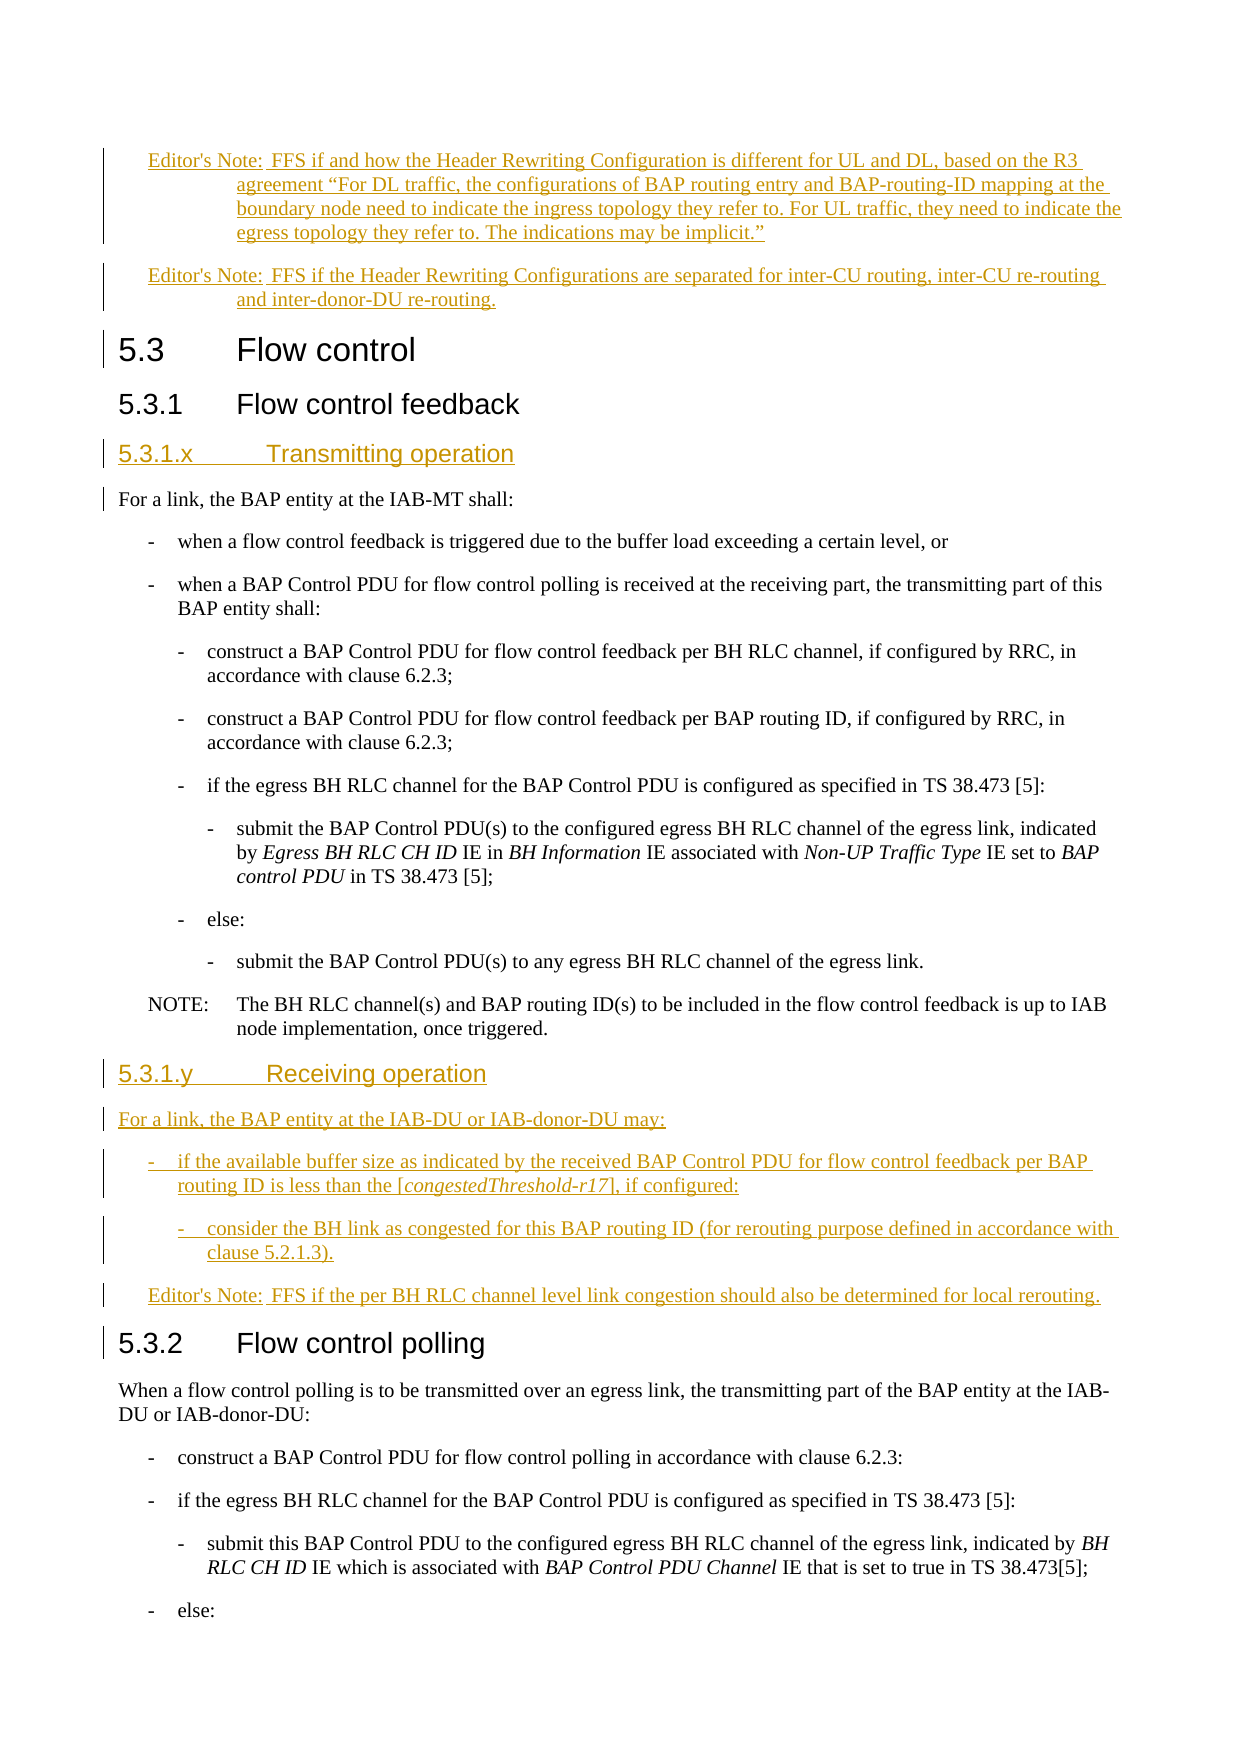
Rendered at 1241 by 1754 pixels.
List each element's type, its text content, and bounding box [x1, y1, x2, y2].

text - if the egress BH RLC channel for the BAP Control PDU is configured as specified in TS 38.473 [5]: [148, 1488, 1122, 1512]
text - else: [148, 1598, 1122, 1622]
text - if the egress BH RLC channel for the BAP Control PDU is configured as specified in TS 38.473 [5]: [177, 773, 1122, 797]
text 5.3.1 Flow control feedback [118, 387, 1122, 420]
text - construct a BAP Control PDU for flow control feedback per BAP routing ID, if configured by RRC, in accordance with clause 6.2.3; [177, 706, 1122, 754]
text - construct a BAP Control PDU for flow control feedback per BH RLC channel, if configured by RRC, in accordance with clause 6.2.3; [177, 639, 1122, 687]
text - submit this BAP Control PDU to the configured egress BH RLC channel of the egress link, indicated by BH RLC CH ID IE which is associated with BAP Control PDU Channel IE that is set to true in TS 38.473[5]; [177, 1531, 1122, 1579]
text - submit the BAP Control PDU(s) to the configured egress BH RLC channel of the egress link, indicated by Egress BH RLC CH ID IE in BH Information IE associated with Non-UP Traffic Type IE set to BAP control PDU in TS 38.473 [5]; [207, 816, 1122, 888]
text For a link, the BAP entity at the IAB-MT shall: [118, 487, 1122, 511]
text 5.3 Flow control [118, 329, 1122, 368]
text - when a flow control feedback is triggered due to the buffer load exceeding a certain level, or [148, 529, 1122, 553]
text NOTE: The BH RLC channel(s) and BAP routing ID(s) to be included in the flow control feedback is up to IAB node implementation, once triggered. [148, 992, 1122, 1040]
text - construct a BAP Control PDU for flow control polling in accordance with clause 6.2.3: [148, 1445, 1122, 1469]
text - when a BAP Control PDU for flow control polling is received at the receiving part, the transmitting part of this BAP entity shall: [148, 572, 1122, 620]
text When a flow control polling is to be transmitted over an egress link, the transmitting part of the BAP entity at the IAB-DU or IAB-donor-DU: [118, 1378, 1122, 1426]
text 5.3.2 Flow control polling [118, 1326, 1122, 1359]
text - else: [177, 907, 1122, 931]
text - submit the BAP Control PDU(s) to any egress BH RLC channel of the egress link. [207, 949, 1122, 973]
